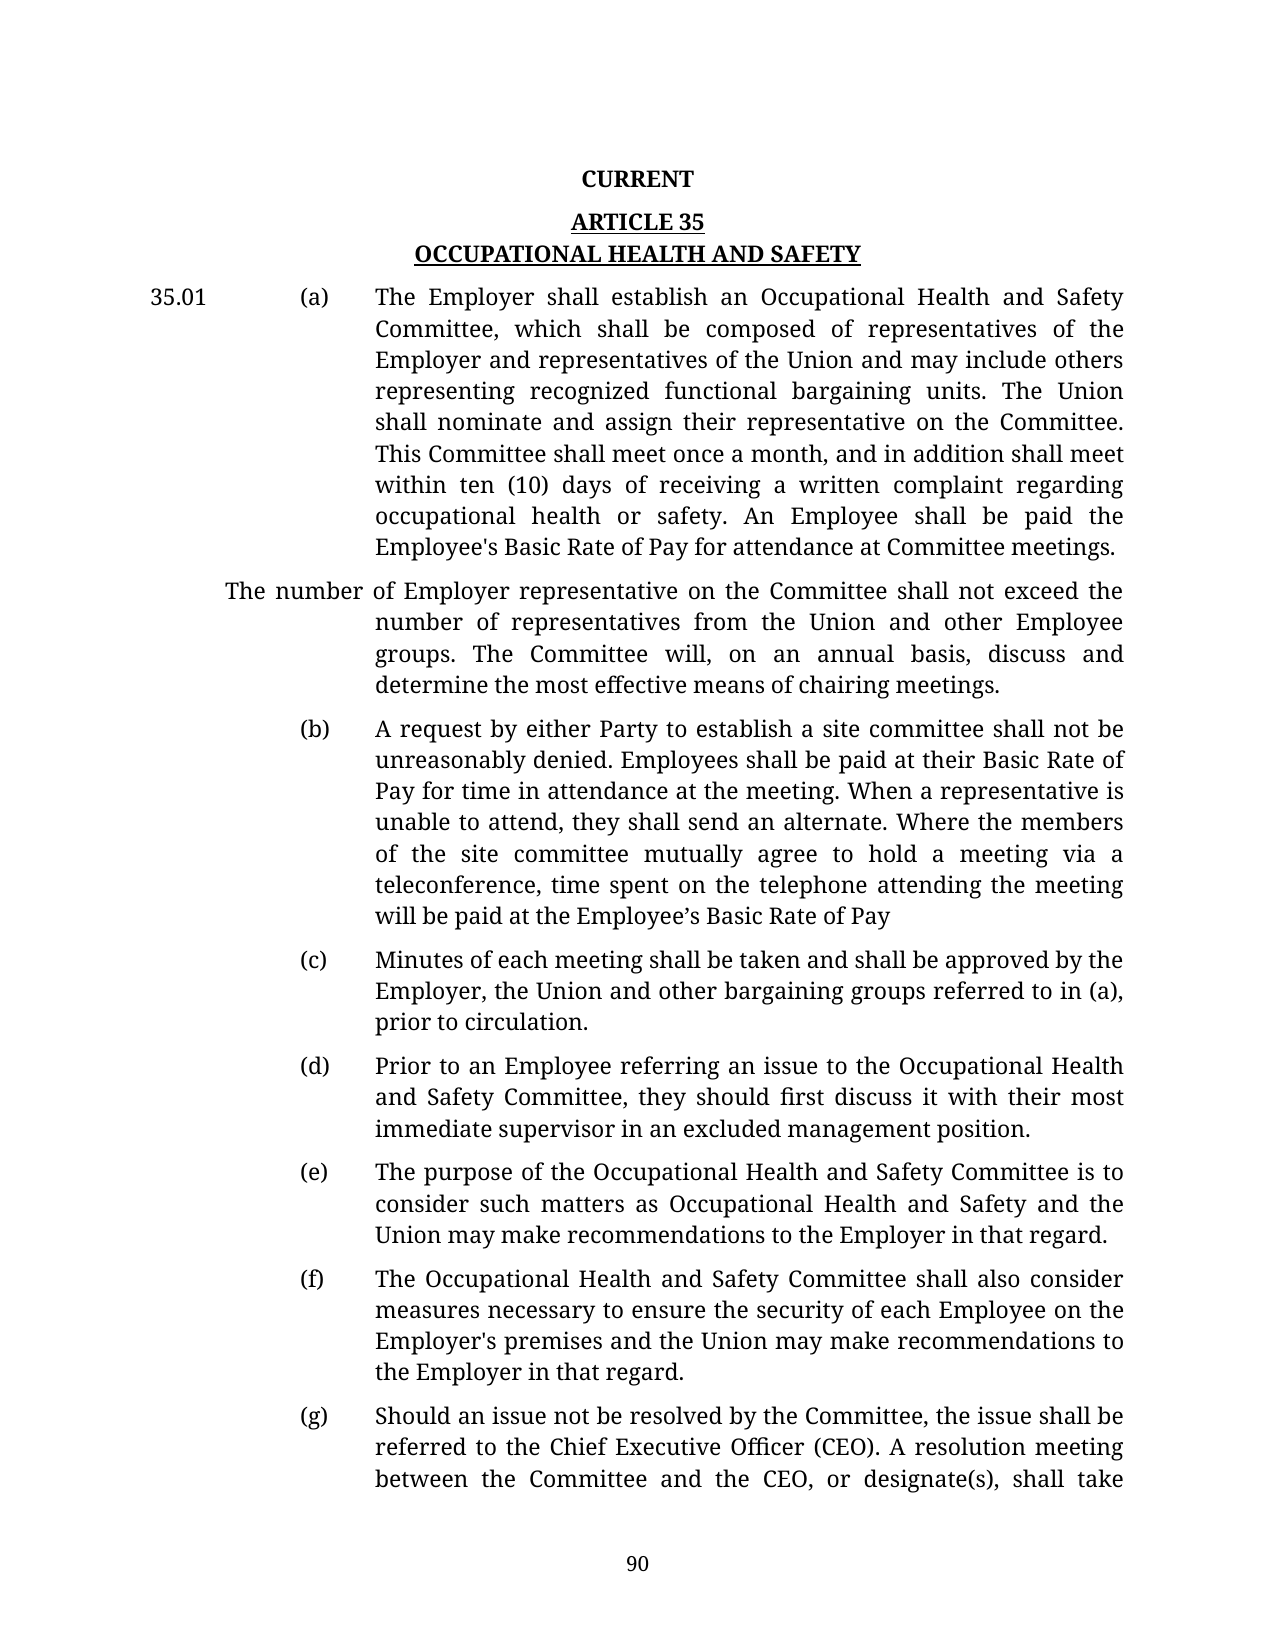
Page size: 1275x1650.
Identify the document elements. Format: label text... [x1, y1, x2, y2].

text (d) Prior to an Employee referring an issue to the Occupational Health and Safety Committee, they should first discuss it with their most immediate supervisor in an excluded management position. [300, 1050, 1125, 1144]
text (f) The Occupational Health and Safety Committee shall also consider measures necessary to ensure the security of each Employee on the Employer's premises and the Union may make recommendations to the Employer in that regard. [300, 1262, 1125, 1387]
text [300, 1400, 1125, 1494]
subtitle CURRENT [150, 162, 1125, 194]
text (b) A request by either Party to establish a site committee shall not be unreasonably denied. Employees shall be paid at their Basic Rate of Pay for time in attendance at the meeting. When a representative is unable to attend, they shall send an alternate. Where the members of the site committee mutually agree to hold a meeting via a teleconference, time spent on the telephone attending the meeting will be paid at the Employee’s Basic Rate of Pay [300, 712, 1125, 931]
text (e) The purpose of the Occupational Health and Safety Committee is to consider such matters as Occupational Health and Safety and the Union may make recommendations to the Employer in that regard. [300, 1156, 1125, 1250]
text (c) Minutes of each meeting shall be taken and shall be approved by the Employer, the Union and other bargaining groups referred to in (a), prior to circulation. [300, 944, 1125, 1037]
subtitle ARTICLE 35 OCCUPATIONAL HEALTH AND SAFETY [150, 206, 1125, 269]
text The number of Employer representative on the Committee shall not exceed the number of representatives from the Union and other Employee groups. The Committee will, on an annual basis, discuss and determine the most effective means of chairing meetings. [225, 575, 1125, 700]
text 35.01 (a) The Employer shall establish an Occupational Health and Safety Committee, which shall be composed of representatives of the Employer and representatives of the Union and may include others representing recognized functional bargaining units. The Union shall nominate and assign their representative on the Committee. This Committee shall meet once a month, and in addition shall meet within ten (10) days of receiving a written complaint regarding occupational health or safety. An Employee shall be paid the Employee's Basic Rate of Pay for attendance at Committee meetings. [150, 281, 1125, 562]
